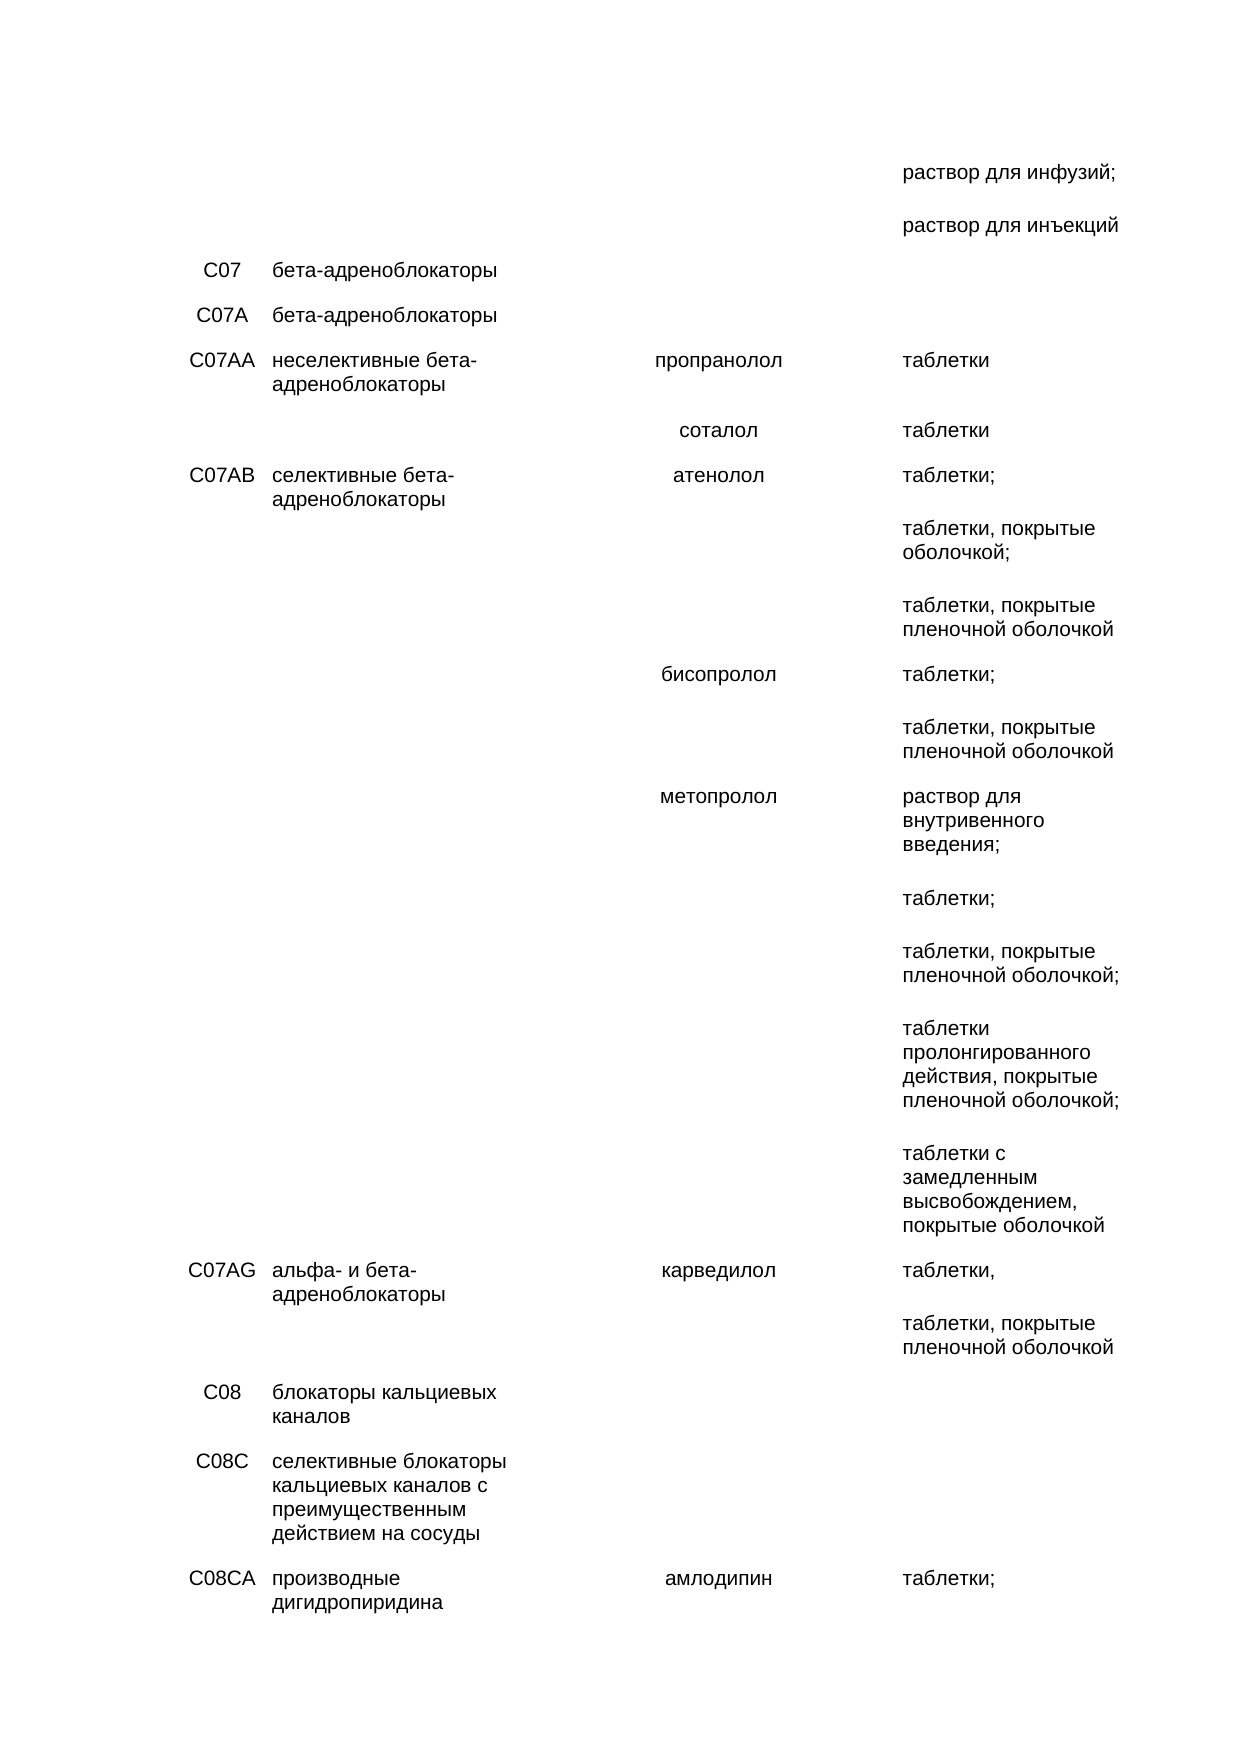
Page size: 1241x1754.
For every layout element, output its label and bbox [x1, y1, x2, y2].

table_header [177, 118, 1152, 1631]
